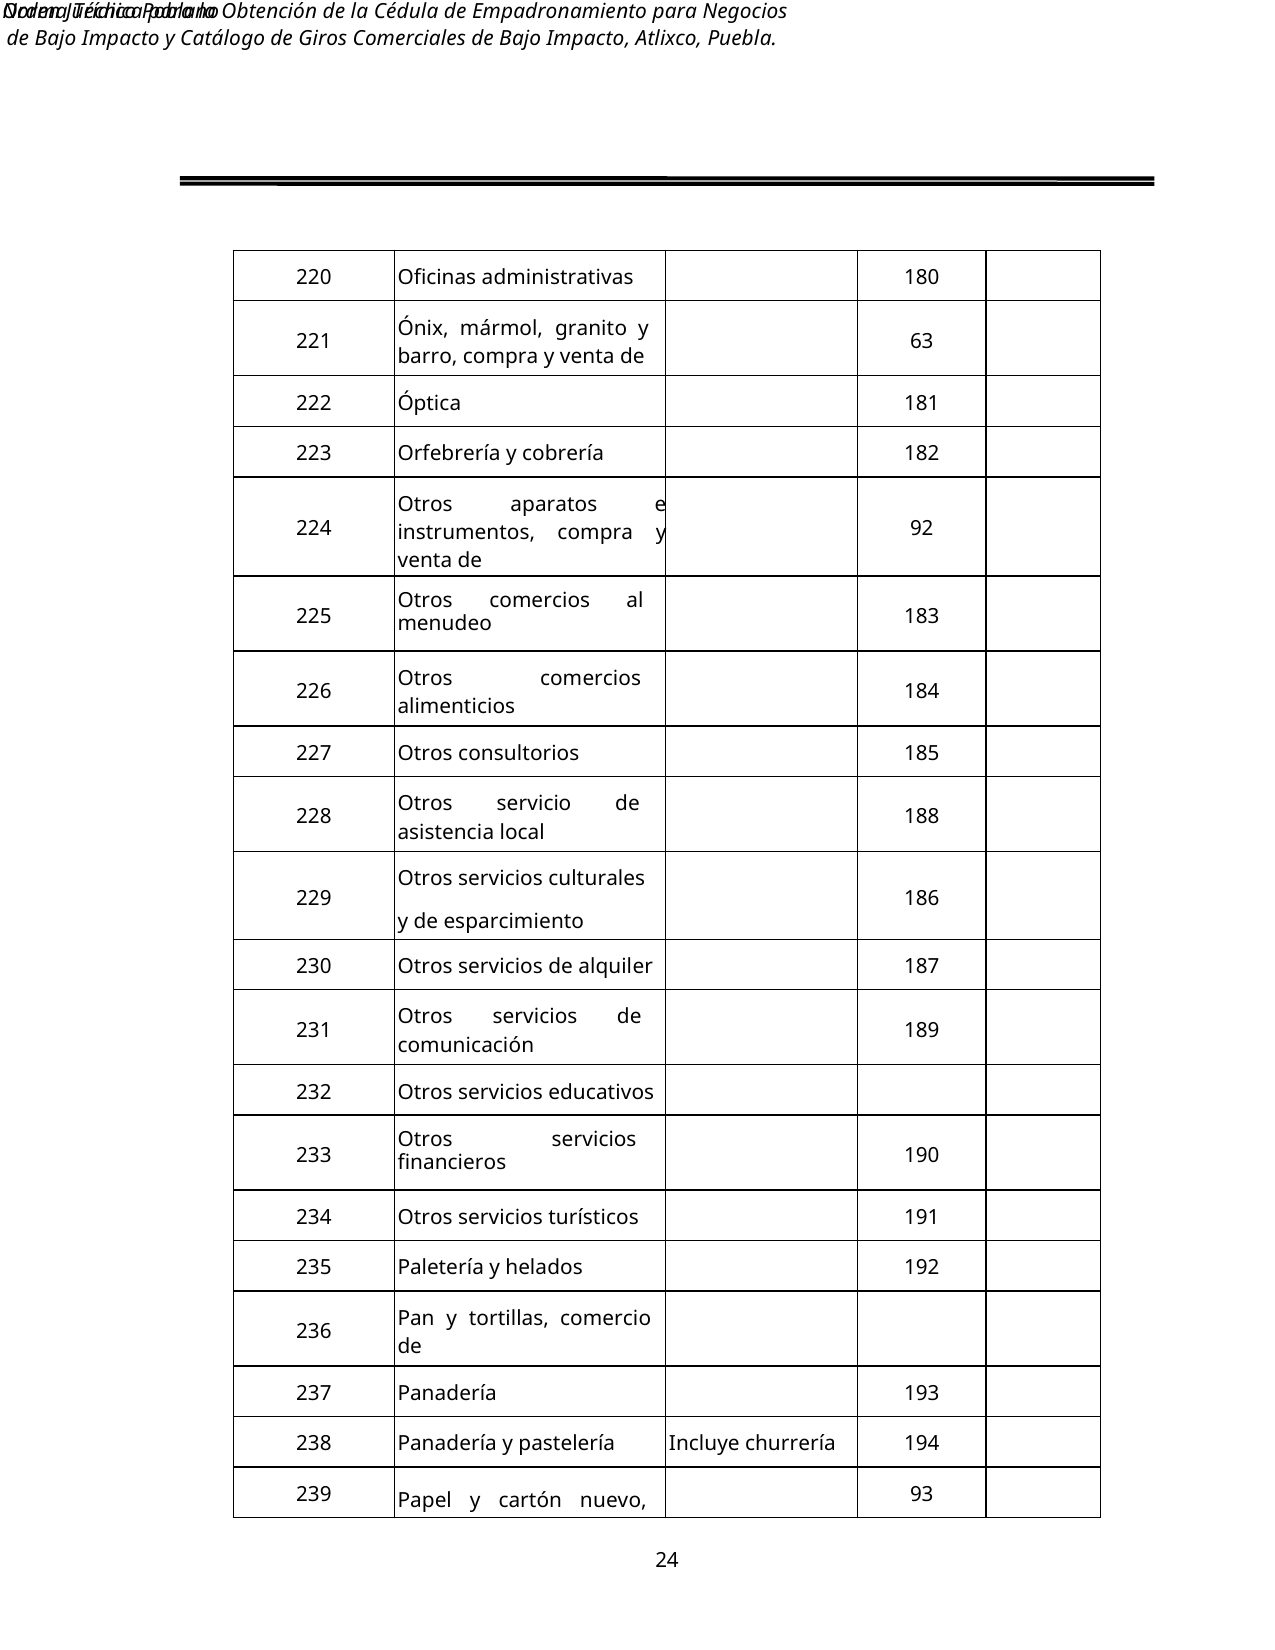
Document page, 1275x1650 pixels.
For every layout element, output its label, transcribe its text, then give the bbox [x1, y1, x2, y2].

table_cell [666, 1292, 857, 1365]
table_cell [987, 478, 1100, 575]
table_header [666, 251, 857, 300]
table_cell [666, 990, 857, 1064]
table_cell 230 [234, 940, 394, 989]
table_cell [666, 940, 857, 989]
table_cell [666, 777, 857, 851]
table_cell 231 [234, 990, 394, 1064]
table_cell Papel y cartón nuevo, [395, 1468, 665, 1517]
table_cell [666, 1367, 857, 1416]
table_cell 224 [234, 478, 394, 575]
table_cell [987, 727, 1100, 776]
table_cell [858, 1065, 985, 1114]
table_cell 194 [858, 1417, 985, 1466]
table_cell [666, 1191, 857, 1240]
table_cell [666, 1468, 857, 1517]
table_cell 238 [234, 1417, 394, 1466]
table_cell Incluye churrería [666, 1417, 857, 1466]
table_cell 239 [234, 1468, 394, 1517]
table_cell 186 [858, 852, 985, 938]
table_cell [987, 652, 1100, 725]
table_cell Otros servicios educativos [395, 1065, 665, 1114]
table_header 180 [858, 251, 985, 300]
table_cell 226 [234, 652, 394, 725]
table_cell 191 [858, 1191, 985, 1240]
table_cell Orfebrería y cobrería [395, 427, 665, 476]
table_cell Otros comercios alimenticios [395, 652, 665, 725]
table_cell 188 [858, 777, 985, 851]
table_cell [666, 301, 857, 375]
table_cell 181 [858, 376, 985, 426]
table_cell Óptica [395, 376, 665, 426]
table_cell [987, 1367, 1100, 1416]
table_cell Otros servicios financieros [395, 1116, 665, 1189]
table_cell 193 [858, 1367, 985, 1416]
table_cell [987, 1241, 1100, 1290]
table_cell [987, 940, 1100, 989]
table_cell 235 [234, 1241, 394, 1290]
table_cell [987, 376, 1100, 426]
table_cell 93 [858, 1468, 985, 1517]
table_cell 228 [234, 777, 394, 851]
table_cell Pan y tortillas, comercio de [395, 1292, 665, 1365]
table_cell [666, 652, 857, 725]
table_cell 192 [858, 1241, 985, 1290]
table_cell 236 [234, 1292, 394, 1365]
table_cell Ónix, mármol, granito y barro, compra y venta de [395, 301, 665, 375]
table_cell 222 [234, 376, 394, 426]
table_cell Otros servicios de comunicación [395, 990, 665, 1064]
table_cell [987, 1292, 1100, 1365]
table_cell 63 [858, 301, 985, 375]
table_header [987, 251, 1100, 300]
table_cell [987, 1417, 1100, 1466]
table_cell [666, 1241, 857, 1290]
table_cell 189 [858, 990, 985, 1064]
table_cell 225 [234, 577, 394, 650]
table_cell Otros servicio de asistencia local [395, 777, 665, 851]
table_cell 229 [234, 852, 394, 938]
table_cell Otros comercios al menudeo [395, 577, 665, 650]
table_cell [987, 301, 1100, 375]
table_cell 183 [858, 577, 985, 650]
table_cell [987, 427, 1100, 476]
table_cell Panadería y pastelería [395, 1417, 665, 1466]
table_cell 232 [234, 1065, 394, 1114]
table_cell 221 [234, 301, 394, 375]
table_cell 182 [858, 427, 985, 476]
table_cell Otros servicios turísticos [395, 1191, 665, 1240]
table_cell Otros aparatos e instrumentos, compra y venta de [395, 478, 665, 575]
table_cell [858, 1292, 985, 1365]
table_cell [987, 1116, 1100, 1189]
table_cell 227 [234, 727, 394, 776]
table_cell 233 [234, 1116, 394, 1189]
table_cell 190 [858, 1116, 985, 1189]
table_cell 223 [234, 427, 394, 476]
table_cell [666, 376, 857, 426]
table_cell [666, 577, 857, 650]
table_cell 184 [858, 652, 985, 725]
table_cell Panadería [395, 1367, 665, 1416]
table_cell [987, 777, 1100, 851]
table_cell [987, 852, 1100, 938]
table_cell 185 [858, 727, 985, 776]
table_cell [666, 852, 857, 938]
table_cell [987, 1191, 1100, 1240]
table_cell 234 [234, 1191, 394, 1240]
table_cell 92 [858, 478, 985, 575]
table_cell [987, 1065, 1100, 1114]
table_cell 237 [234, 1367, 394, 1416]
table_cell [666, 1065, 857, 1114]
table_cell [666, 427, 857, 476]
table_cell Paletería y helados [395, 1241, 665, 1290]
table_cell Otros consultorios [395, 727, 665, 776]
table_cell [666, 478, 857, 575]
table_cell [987, 577, 1100, 650]
table_header 220 [234, 251, 394, 300]
text 24 [651, 1545, 683, 1574]
table_cell Otros servicios de alquiler [395, 940, 665, 989]
table_cell [987, 1468, 1100, 1517]
table_header Oficinas administrativas [395, 251, 665, 300]
table_cell 187 [858, 940, 985, 989]
table_cell [987, 990, 1100, 1064]
table_cell [666, 727, 857, 776]
table_cell Otros servicios culturales y de esparcimiento [395, 852, 665, 938]
table_cell [666, 1116, 857, 1189]
